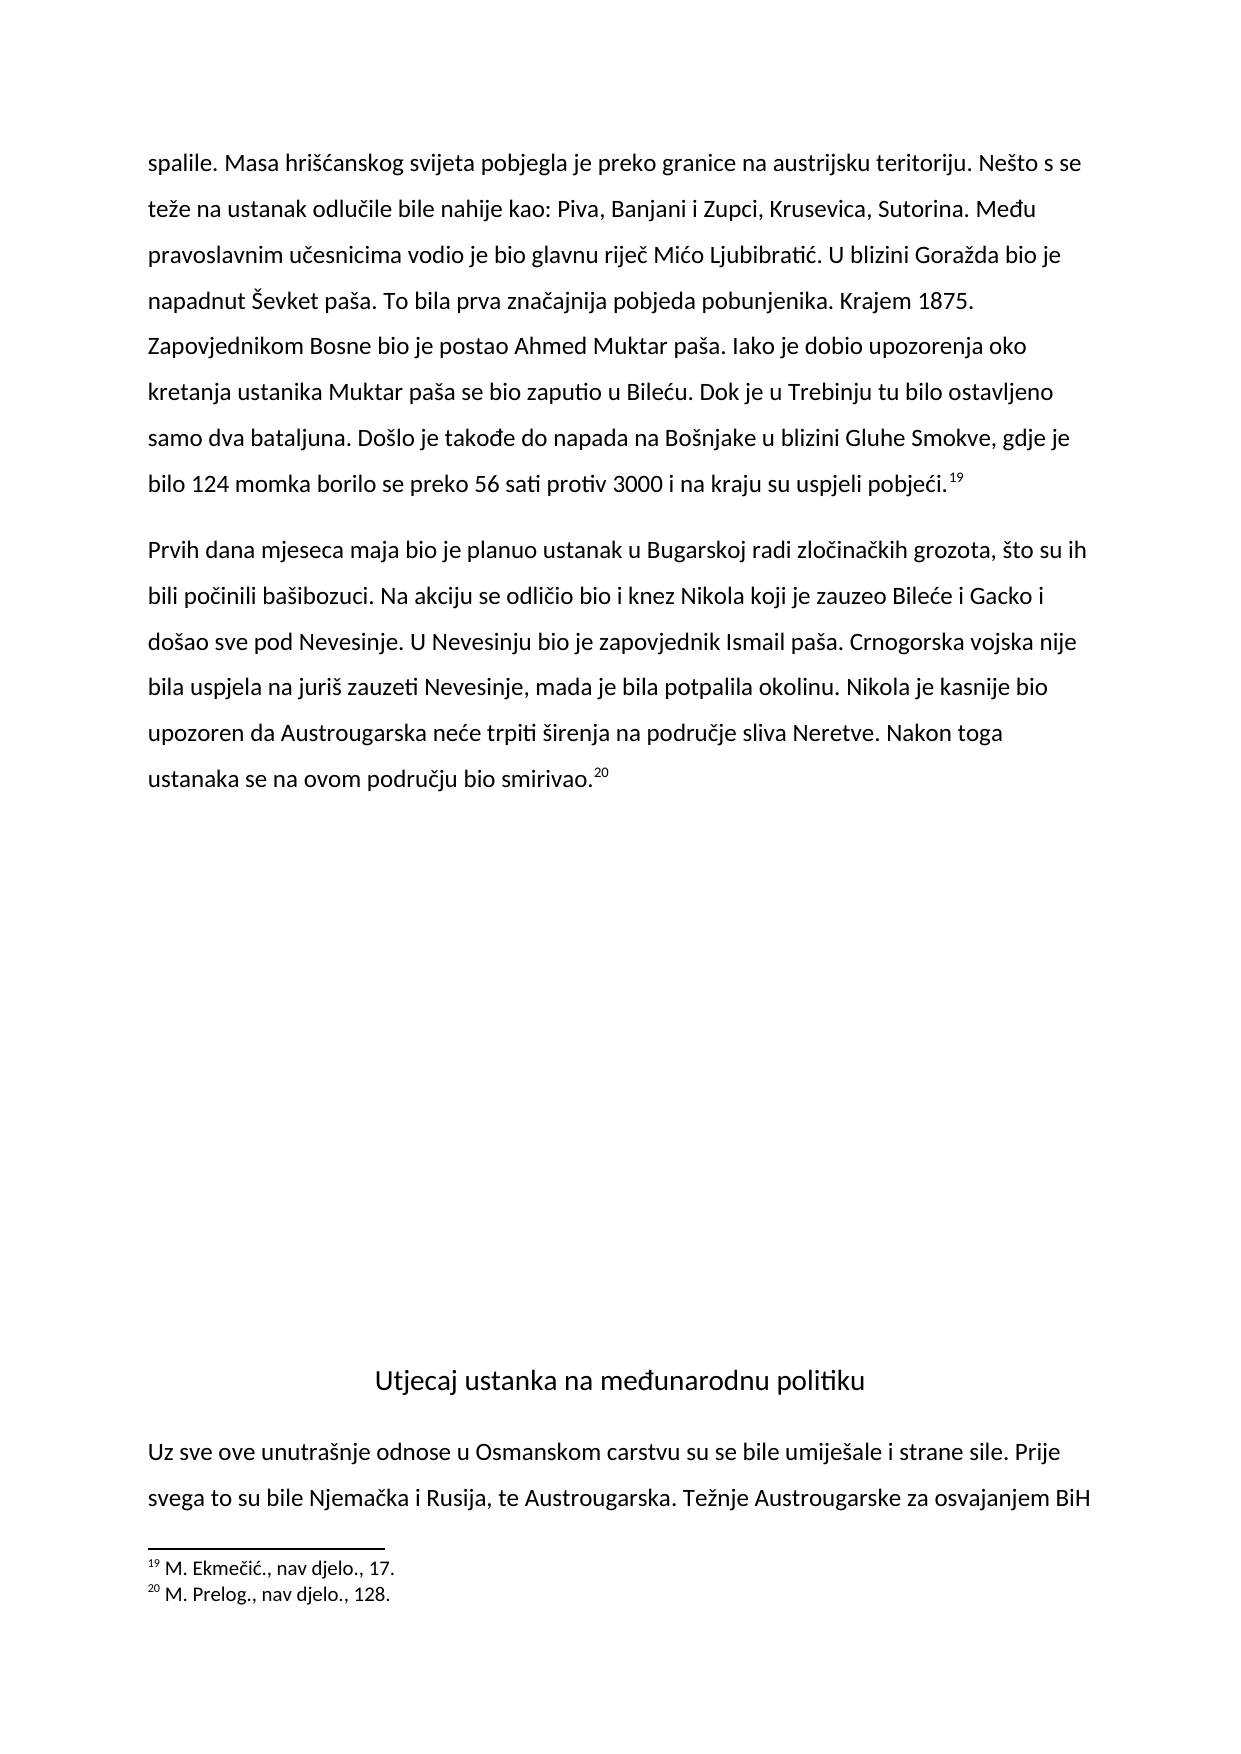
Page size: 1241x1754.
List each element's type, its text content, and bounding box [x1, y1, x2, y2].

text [148, 1436, 1093, 1512]
text Prvih dana mjeseca maja bio je planuo ustanak u Bugarskoj radi zločinačkih grozota, što su ih bili počinili bašibozuci. Na akciju se odličio bio i knez Nikola koji je zauzeo Bileće i Gacko i došao sve pod Nevesinje. U Nevesinju bio je zapovjednik Ismail paša. Crnogorska vojska nije bila uspjela na juriš zauzeti Nevesinje, mada je bila potpalila okolinu. Nikola je kasnije bio upozoren da Austrougarska neće trpiti širenja na područje sliva Neretve. Nakon toga ustanaka se na ovom području bio smirivao. [148, 534, 1093, 793]
text Utjecaj ustanka na međunarodnu politiku [148, 1362, 1093, 1398]
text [148, 148, 1093, 498]
